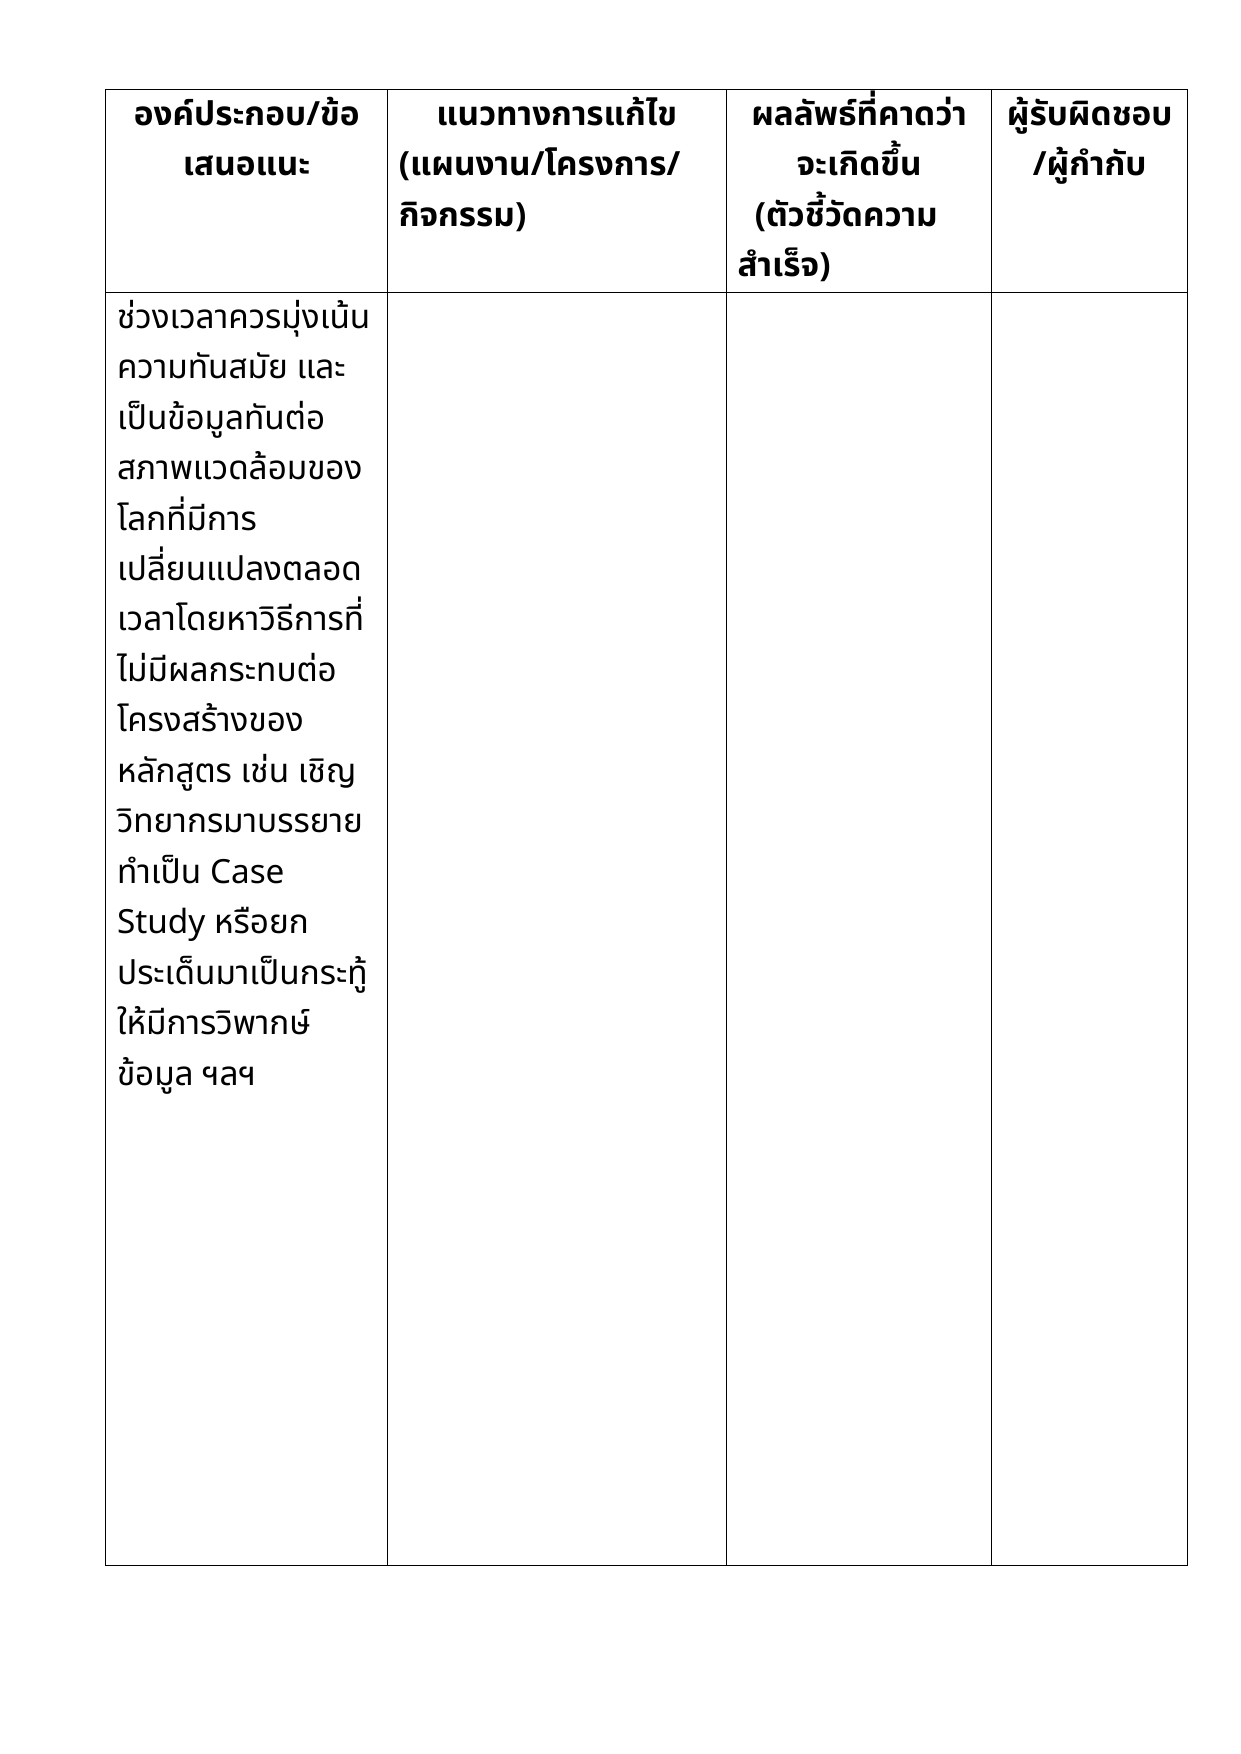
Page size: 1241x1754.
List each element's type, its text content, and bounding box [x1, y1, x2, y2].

table_cell [727, 293, 991, 1564]
table_header ผลลัพธ์ที่คาดว่าจะเกิดขึ้น (ตัวชี้วัดความสำเร็จ) [727, 90, 991, 292]
table_cell [388, 293, 726, 1564]
table_cell [992, 293, 1187, 1564]
table_header แนวทางการแก้ไข (แผนงาน/โครงการ/กิจกรรม) [388, 90, 726, 292]
table_header องค์ประกอบ/ข้อเสนอแนะ [106, 90, 387, 292]
table_header ผู้รับผิดชอบ /ผู้กำกับ [992, 90, 1187, 292]
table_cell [106, 293, 387, 1564]
